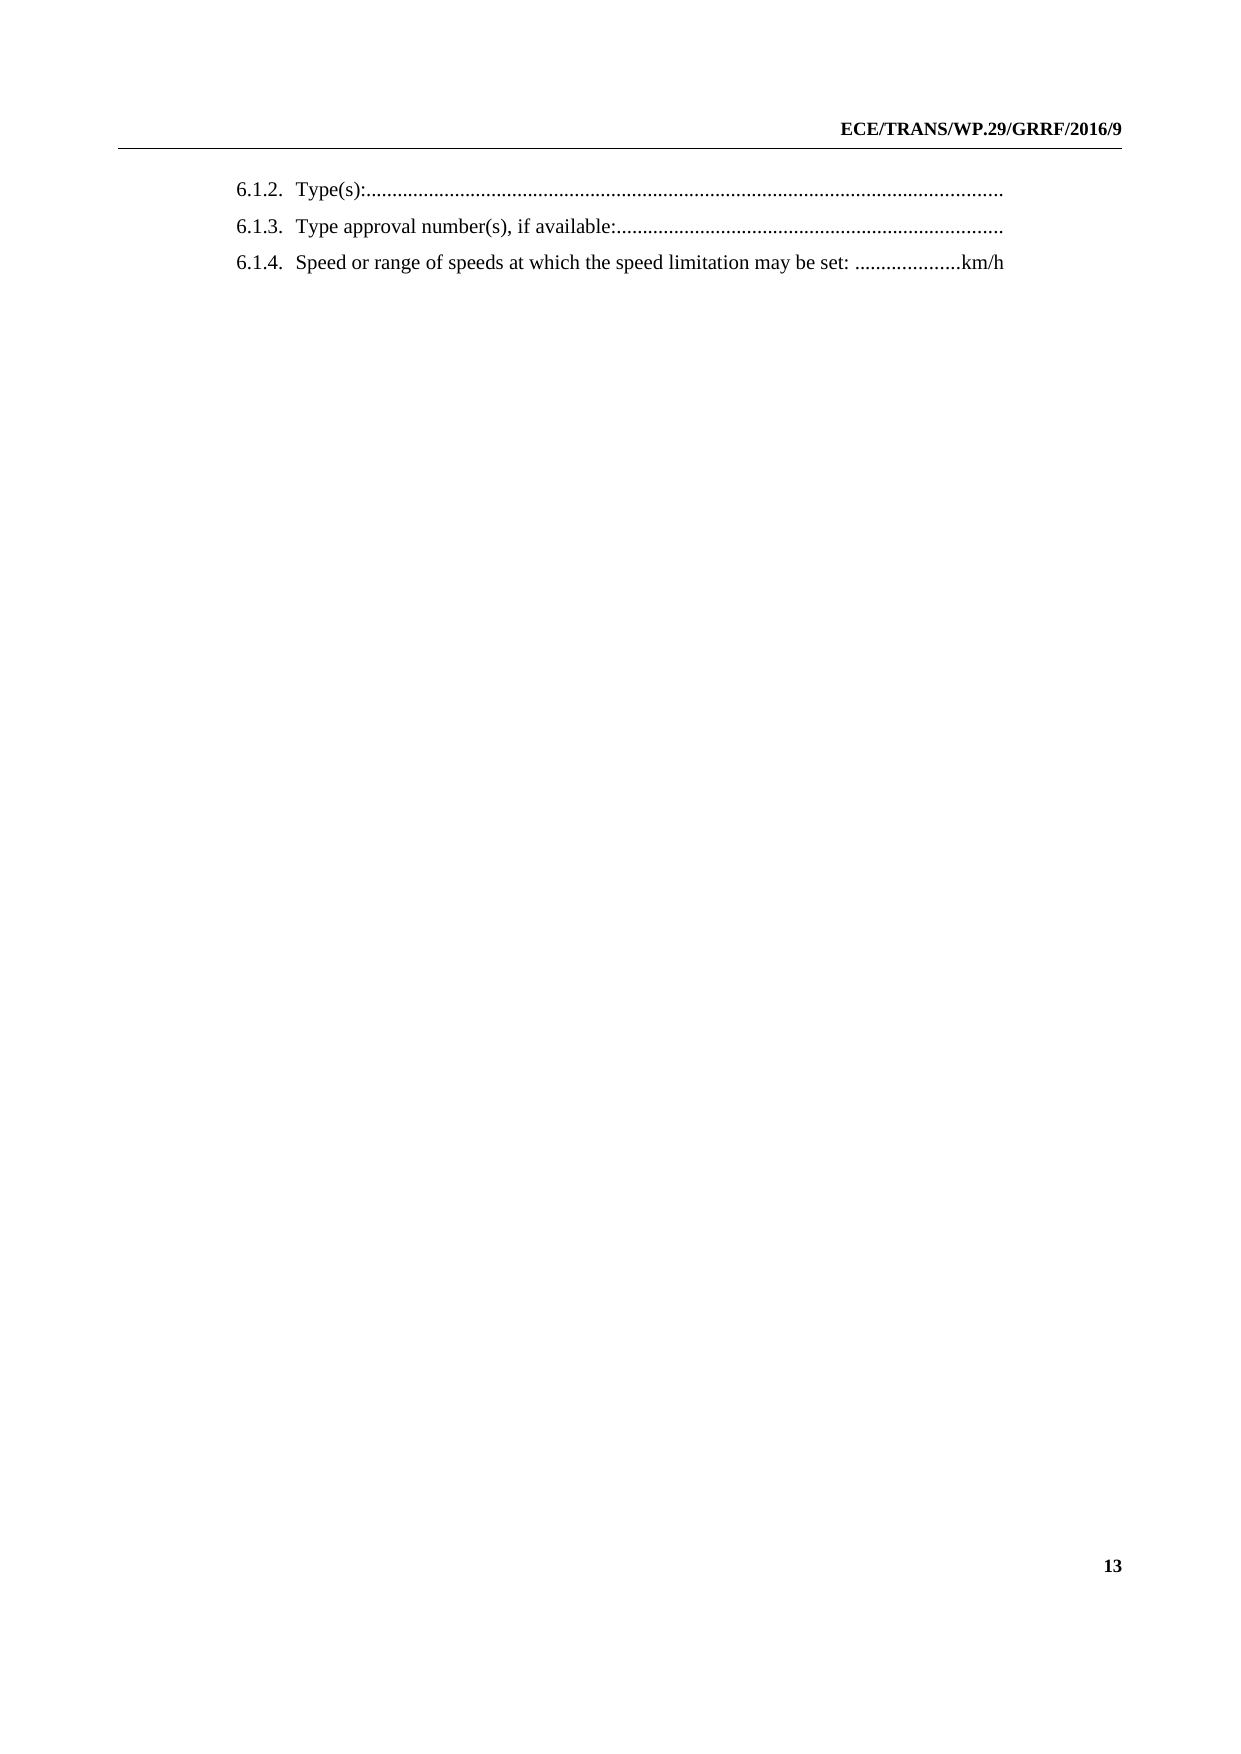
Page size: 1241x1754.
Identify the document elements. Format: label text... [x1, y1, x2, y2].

text 6.1.3. Type approval number(s), if available: [236, 214, 1004, 238]
text 6.1.2. Type(s): [236, 177, 1004, 201]
text 6.1.4. Speed or range of speeds at which the speed limitation may be set: km/h [236, 250, 1004, 274]
